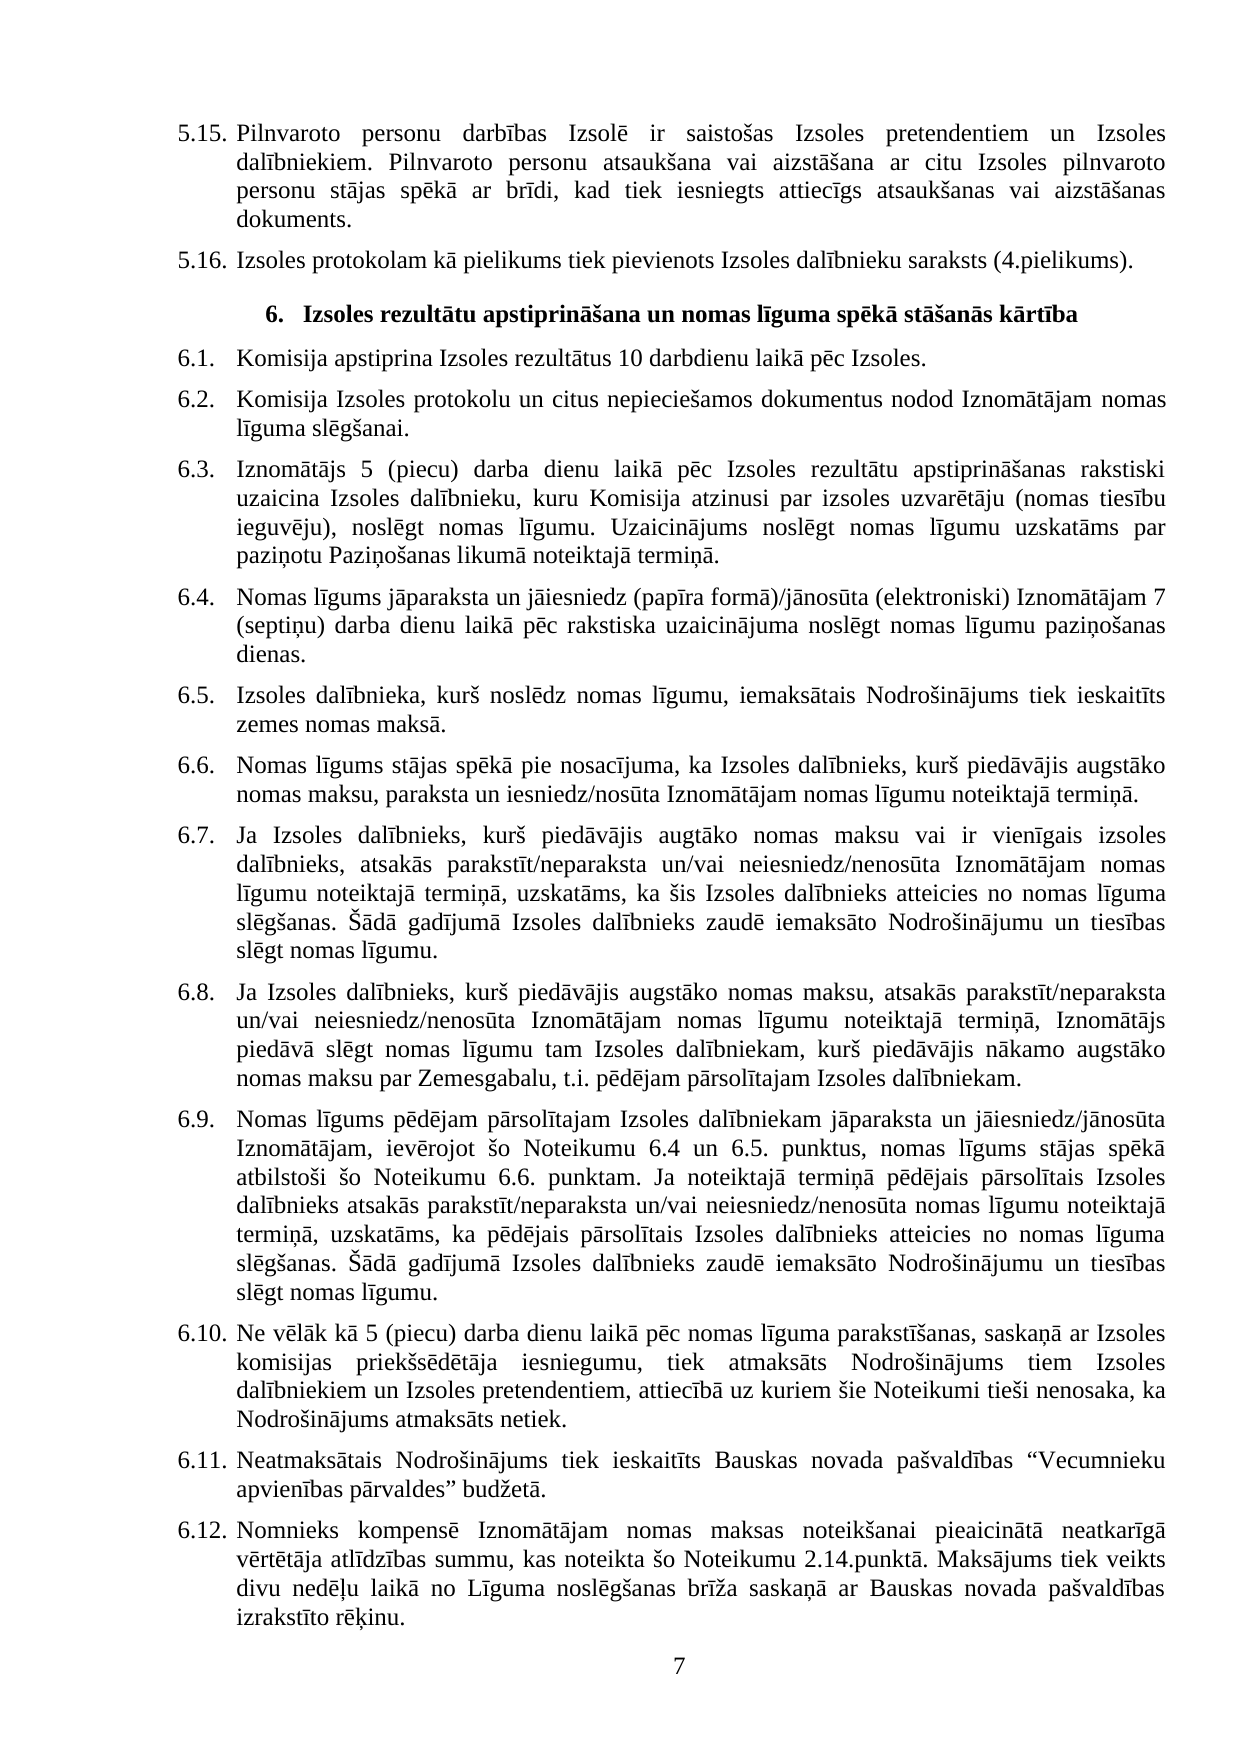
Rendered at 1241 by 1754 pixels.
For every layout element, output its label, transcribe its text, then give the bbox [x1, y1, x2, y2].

list Pilnvaroto personu darbības Izsolē ir saistošas Izsoles pretendentiem un Izsoles dalībniekiem. Pilnvaroto personu atsaukšana vai aizstāšana ar citu Izsoles pilnvaroto personu stājas spēkā ar brīdi, kad tiek iesniegts attiecīgs atsaukšanas vai aizstāšanas dokuments. [177, 118, 1167, 233]
subtitle Izsoles rezultātu apstiprināšana un nomas līguma spēkā stāšanās kārtība [177, 299, 1167, 328]
list Iznomātājs 5 (piecu) darba dienu laikā pēc Izsoles rezultātu apstiprināšanas rakstiski uzaicina Izsoles dalībnieku, kuru Komisija atzinusi par izsoles uzvarētāju (nomas tiesību ieguvēju), noslēgt nomas līgumu. Uzaicinājums noslēgt nomas līgumu uzskatāms par paziņotu Paziņošanas likumā noteiktajā termiņā. [177, 454, 1167, 569]
list Izsoles protokolam kā pielikums tiek pievienots Izsoles dalībnieku saraksts (4.pielikums). [177, 246, 1167, 274]
list Ne vēlāk kā 5 (piecu) darba dienu laikā pēc nomas līguma parakstīšanas, saskaņā ar Izsoles komisijas priekšsēdētāja iesniegumu, tiek atmaksāts Nodrošinājums tiem Izsoles dalībniekiem un Izsoles pretendentiem, attiecībā uz kuriem šie Noteikumi tieši nenosaka, ka Nodrošinājums atmaksāts netiek. [177, 1318, 1167, 1433]
list Ja Izsoles dalībnieks, kurš piedāvājis augstāko nomas maksu, atsakās parakstīt/neparaksta un/vai neiesniedz/nenosūta Iznomātājam nomas līgumu noteiktajā termiņā, Iznomātājs piedāvā slēgt nomas līgumu tam Izsoles dalībniekam, kurš piedāvājis nākamo augstāko nomas maksu par Zemesgabalu, t.i. pēdējam pārsolītajam Izsoles dalībniekam. [177, 977, 1167, 1092]
list Izsoles dalībnieka, kurš noslēdz nomas līgumu, iemaksātais Nodrošinājums tiek ieskaitīts zemes nomas maksā. [177, 680, 1167, 738]
list Neatmaksātais Nodrošinājums tiek ieskaitīts Bauskas novada pašvaldības “Vecumnieku apvienības pārvaldes” budžetā. [177, 1445, 1167, 1503]
list Nomas līgums stājas spēkā pie nosacījuma, ka Izsoles dalībnieks, kurš piedāvājis augstāko nomas maksu, paraksta un iesniedz/nosūta Iznomātājam nomas līgumu noteiktajā termiņā. [177, 750, 1167, 808]
list Ja Izsoles dalībnieks, kurš piedāvājis augtāko nomas maksu vai ir vienīgais izsoles dalībnieks, atsakās parakstīt/neparaksta un/vai neiesniedz/nenosūta Iznomātājam nomas līgumu noteiktajā termiņā, uzskatāms, ka šis Izsoles dalībnieks atteicies no nomas līguma slēgšanas. Šādā gadījumā Izsoles dalībnieks zaudē iemaksāto Nodrošinājumu un tiesības slēgt nomas līgumu. [177, 820, 1167, 964]
list Nomnieks kompensē Iznomātājam nomas maksas noteikšanai pieaicinātā neatkarīgā vērtētāja atlīdzības summu, kas noteikta šo Noteikumu 2.14.punktā. Maksājums tiek veikts divu nedēļu laikā no Līguma noslēgšanas brīža saskaņā ar Bauskas novada pašvaldības izrakstīto rēķinu. [177, 1515, 1167, 1630]
list Komisija Izsoles protokolu un citus nepieciešamos dokumentus nodod Iznomātājam nomas līguma slēgšanai. [177, 384, 1167, 442]
list Komisija apstiprina Izsoles rezultātus 10 darbdienu laikā pēc Izsoles. [177, 343, 1167, 372]
list Nomas līgums jāparaksta un jāiesniedz (papīra formā)/jānosūta (elektroniski) Iznomātājam 7 (septiņu) darba dienu laikā pēc rakstiska uzaicinājuma noslēgt nomas līgumu paziņošanas dienas. [177, 582, 1167, 668]
list Nomas līgums pēdējam pārsolītajam Izsoles dalībniekam jāparaksta un jāiesniedz/jānosūta Iznomātājam, ievērojot šo Noteikumu 6.4 un 6.5. punktus, nomas līgums stājas spēkā atbilstoši šo Noteikumu 6.6. punktam. Ja noteiktajā termiņā pēdējais pārsolītais Izsoles dalībnieks atsakās parakstīt/neparaksta un/vai neiesniedz/nenosūta nomas līgumu noteiktajā termiņā, uzskatāms, ka pēdējais pārsolītais Izsoles dalībnieks atteicies no nomas līguma slēgšanas. Šādā gadījumā Izsoles dalībnieks zaudē iemaksāto Nodrošinājumu un tiesības slēgt nomas līgumu. [177, 1104, 1167, 1305]
